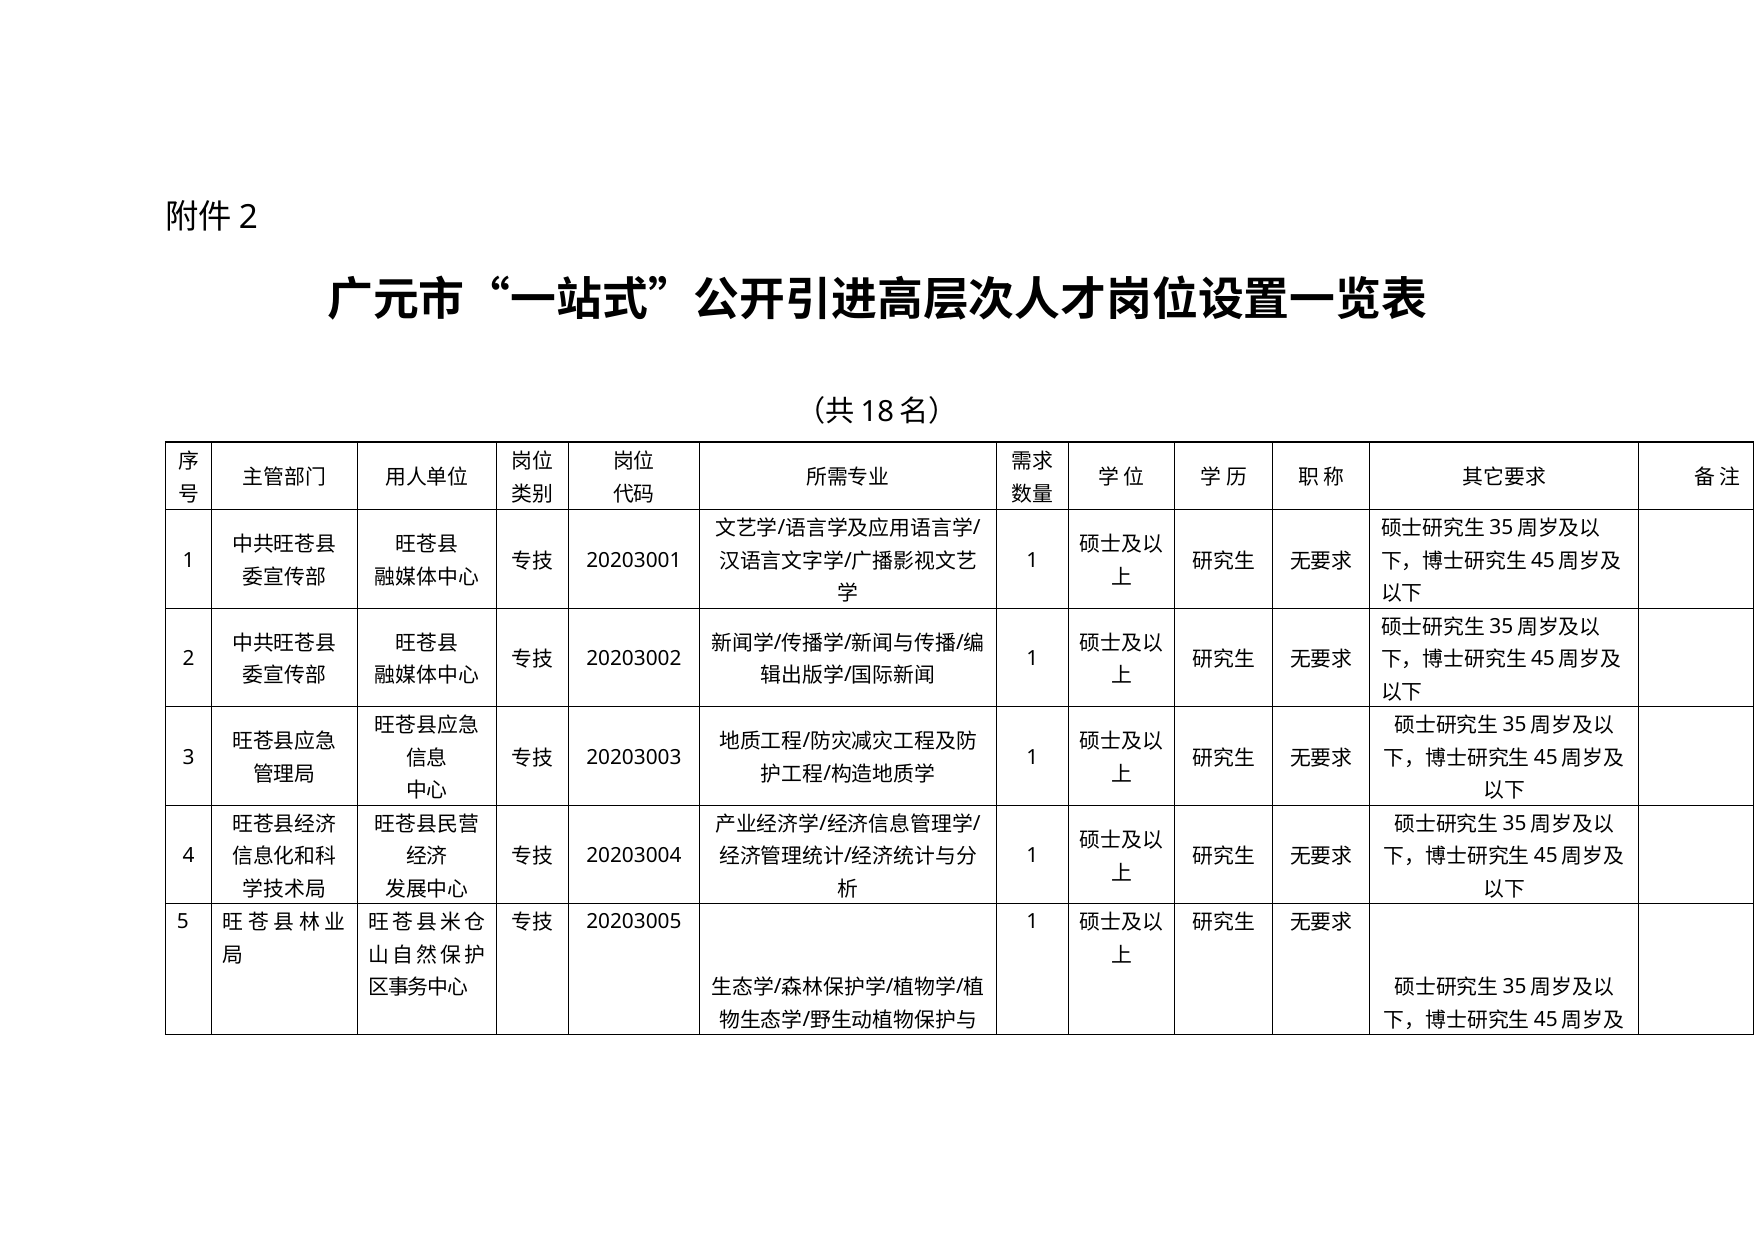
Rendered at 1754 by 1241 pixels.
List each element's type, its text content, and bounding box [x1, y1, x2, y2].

table_cell 1 [166, 510, 211, 608]
table_cell 硕士研究生35周岁及以下，博士研究生45周岁及以下 [1370, 806, 1638, 903]
table_cell 文艺学/语言学及应用语言学/汉语言文字学/广播影视文艺学 [700, 510, 996, 608]
table_cell 旺苍县经济信息化和科学技术局 [212, 806, 357, 903]
table_cell 中共旺苍县委宣传部 [212, 510, 357, 608]
table_cell 硕士及以上 [1069, 510, 1174, 608]
table_cell 1 [997, 806, 1068, 903]
table_cell 研究生 [1175, 806, 1272, 903]
table_cell 4 [166, 806, 211, 903]
table_cell 硕士研究生35周岁及以下，博士研究生45周岁及以下 [1370, 707, 1638, 805]
table_cell 旺苍县林业局 [212, 904, 357, 1034]
table_cell [1639, 707, 1753, 805]
table_cell 旺苍县 融媒体中心 [358, 609, 496, 706]
table_header 学 位 [1069, 443, 1174, 509]
table_cell [1639, 510, 1753, 608]
table_cell 硕士及以上 [1069, 609, 1174, 706]
table_cell [1639, 609, 1753, 706]
table_cell 1 [997, 510, 1068, 608]
table_header 所需专业 [700, 443, 996, 509]
table_cell 硕士研究生35周岁及以下，博士研究生45周岁及以下 [1370, 609, 1638, 706]
table_cell 无要求 [1273, 510, 1369, 608]
table_cell 旺苍县 融媒体中心 [358, 510, 496, 608]
table_header 职 称 [1273, 443, 1369, 509]
table_cell 1 [997, 609, 1068, 706]
text 附件2 [165, 181, 1588, 246]
text 广元市“一站式”公开引进高层次人才岗位设置一览表 [165, 246, 1588, 344]
table_cell 研究生 [1175, 510, 1272, 608]
table_cell 2 [166, 609, 211, 706]
table_cell 20203004 [569, 806, 699, 903]
table_header 其它要求 [1370, 443, 1638, 509]
table_cell 硕士及以上 [1069, 707, 1174, 805]
table_header 序号 [166, 443, 211, 509]
table_cell 硕士及以上 [1069, 904, 1174, 1034]
table_header 需求 数量 [997, 443, 1068, 509]
table_header 岗位 类别 [497, 443, 568, 509]
table_cell 硕士研究生35周岁及以下，博士研究生45周岁及以下 [1370, 904, 1638, 1034]
table_cell 20203002 [569, 609, 699, 706]
table_cell 产业经济学/经济信息管理学/经济管理统计/经济统计与分析 [700, 806, 996, 903]
table_header 主管部门 [212, 443, 357, 509]
table_cell 地质工程/防灾减灾工程及防护工程/构造地质学 [700, 707, 996, 805]
table_cell 1 [997, 904, 1068, 1034]
table_cell 专技 [497, 510, 568, 608]
table_cell 20203001 [569, 510, 699, 608]
table_cell 无要求 [1273, 806, 1369, 903]
table_cell 20203005 [569, 904, 699, 1034]
table_cell 研究生 [1175, 904, 1272, 1034]
table_cell 1 [997, 707, 1068, 805]
table_cell 研究生 [1175, 609, 1272, 706]
table_cell 无要求 [1273, 707, 1369, 805]
table_cell 硕士研究生35周岁及以下，博士研究生45周岁及以下 [1370, 510, 1638, 608]
table_cell 20203003 [569, 707, 699, 805]
table_cell 专技 [497, 806, 568, 903]
table_cell 旺苍县应急管理局 [212, 707, 357, 805]
table_cell 生态学/森林保护学/植物学/植物生态学/野生动植物保护与利用 [700, 904, 996, 1034]
table_cell 研究生 [1175, 707, 1272, 805]
table_cell 旺苍县民营经济 发展中心 [358, 806, 496, 903]
table_cell 新闻学/传播学/新闻与传播/编辑出版学/国际新闻 [700, 609, 996, 706]
table_cell 无要求 [1273, 609, 1369, 706]
table_cell 中共旺苍县委宣传部 [212, 609, 357, 706]
table_cell 5 [166, 904, 211, 1034]
table_cell 专技 [497, 904, 568, 1034]
text （共18名） [165, 376, 1588, 441]
table_cell [1639, 806, 1753, 903]
table_header 用人单位 [358, 443, 496, 509]
table_header 备 注 [1639, 443, 1753, 509]
table_cell 专技 [497, 707, 568, 805]
table_header 岗位 代码 [569, 443, 699, 509]
table_cell 旺苍县米仓山自然保护区事务中心 [358, 904, 496, 1034]
table_cell 无要求 [1273, 904, 1369, 1034]
table_cell 专技 [497, 609, 568, 706]
table_cell [1639, 904, 1753, 1034]
table_header 学 历 [1175, 443, 1272, 509]
table_cell 硕士及以上 [1069, 806, 1174, 903]
table_cell 旺苍县应急信息 中心 [358, 707, 496, 805]
table_cell 3 [166, 707, 211, 805]
